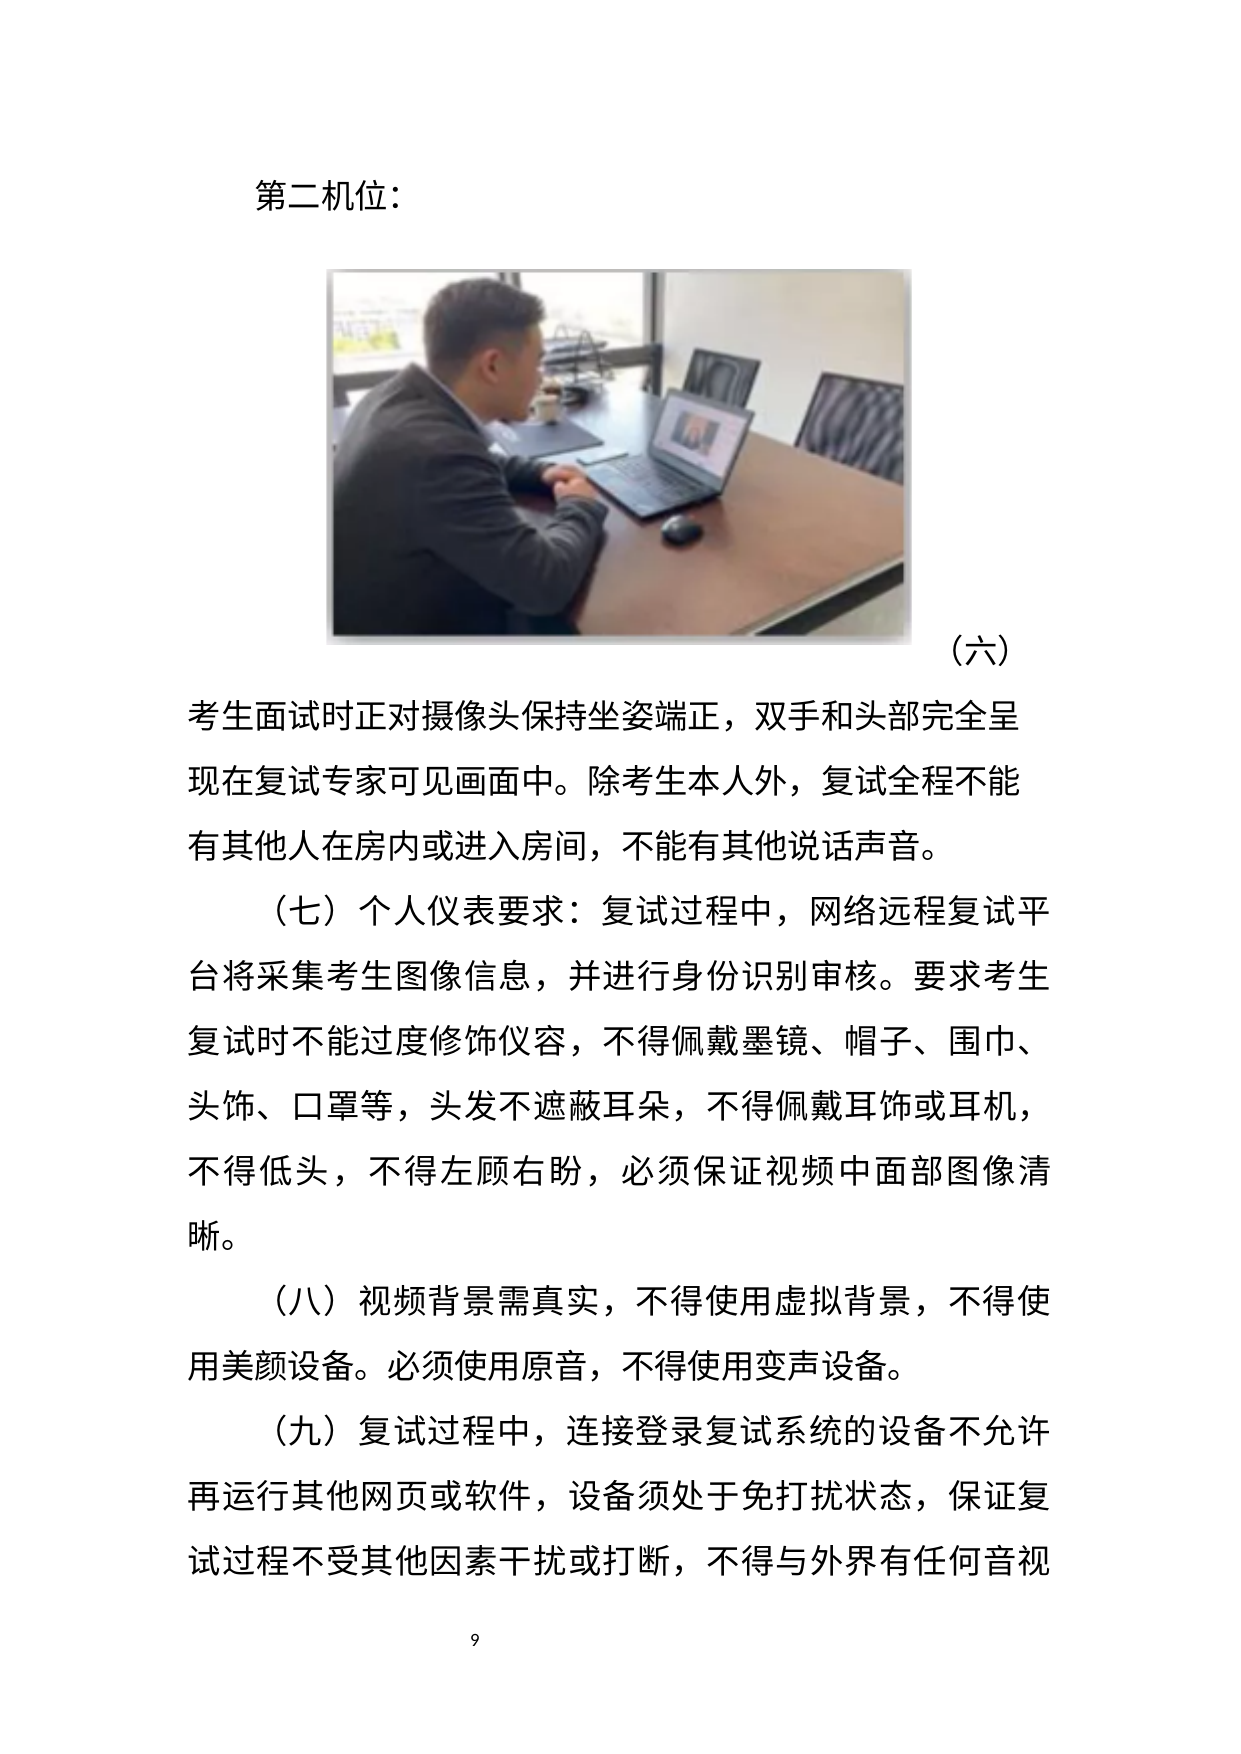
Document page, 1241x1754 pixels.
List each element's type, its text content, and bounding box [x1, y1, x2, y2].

text （六）考生面试时正对摄像头保持坐姿端正，双手和头部完全呈现在复试专家可见画面中。除考生本人外，复试全程不能有其他人在房内或进入房间，不能有其他说话声音。 [187, 617, 1053, 877]
text 第二机位： [187, 162, 1053, 227]
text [187, 1397, 1053, 1592]
text （七）个人仪表要求：复试过程中，网络远程复试平台将采集考生图像信息，并进行身份识别审核。要求考生复试时不能过度修饰仪容，不得佩戴墨镜、帽子、围巾、头饰、口罩等，头发不遮蔽耳朵，不得佩戴耳饰或耳机，不得低头，不得左顾右盼，必须保证视频中面部图像清晰。 [187, 877, 1053, 1267]
text （八）视频背景需真实，不得使用虚拟背景，不得使用美颜设备。必须使用原音，不得使用变声设备。 [187, 1267, 1053, 1397]
picture [326, 269, 912, 645]
